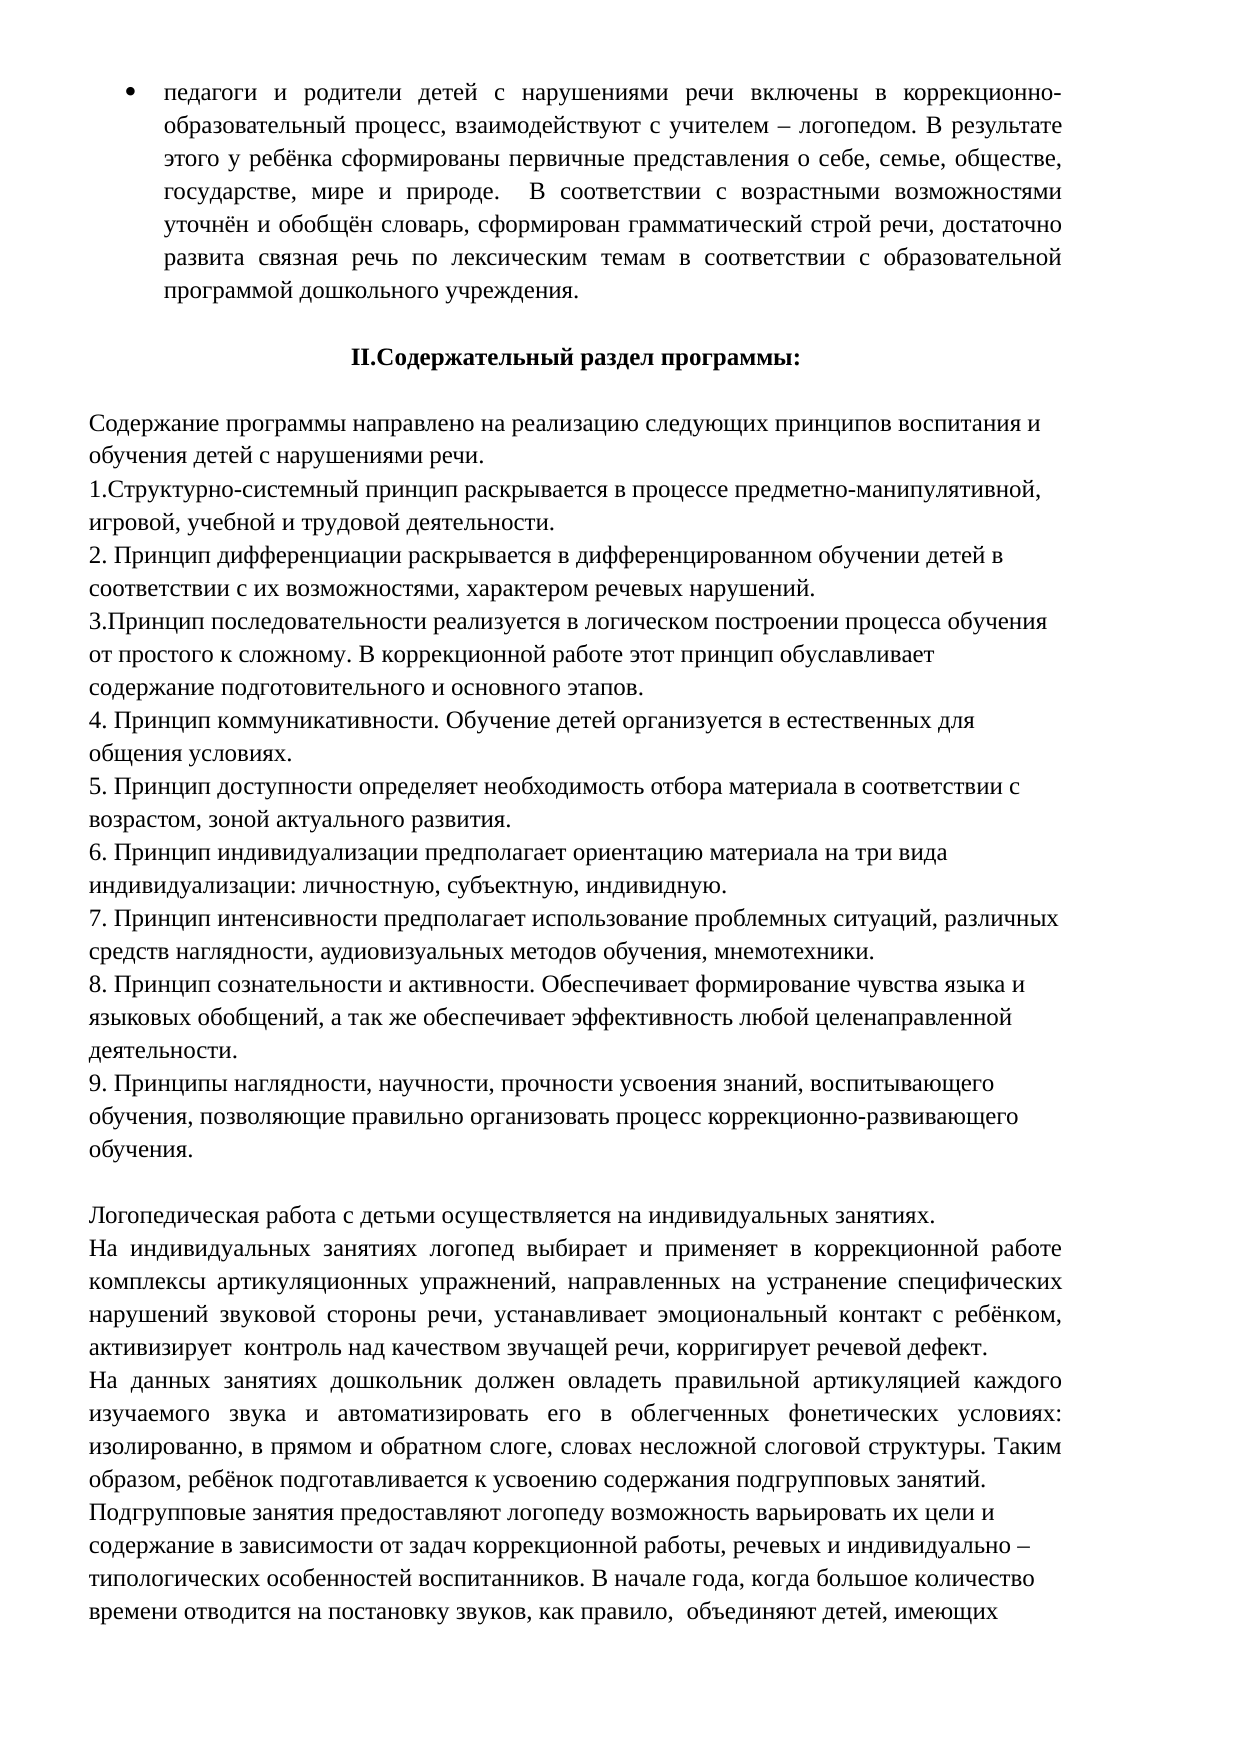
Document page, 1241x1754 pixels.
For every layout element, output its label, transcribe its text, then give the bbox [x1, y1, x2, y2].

text 4. Принцип коммуникативности. Обучение детей организуется в естественных для общения условиях. [88, 705, 1063, 767]
text На индивидуальных занятиях логопед выбирает и применяет в коррекционной работе комплексы артикуляционных упражнений, направленных на устранение специфических нарушений звуковой стороны речи, устанавливает эмоциональный контакт с ребёнком, активизирует контроль над качеством звучащей речи, корригирует речевой дефект. [88, 1233, 1063, 1361]
list педагоги и родители детей с нарушениями речи включены в коррекционно-образовательный процесс, взаимодействуют с учителем – логопедом. В результате этого у ребёнка сформированы первичные представления о себе, семье, обществе, государстве, мире и природе. В соответствии с возрастными возможностями уточнён и обобщён словарь, сформирован грамматический строй речи, достаточно развита связная речь по лексическим темам в соответствии с образовательной программой дошкольного учреждения. [126, 77, 1063, 304]
text Содержание программы направлено на реализацию следующих принципов воспитания и обучения детей с нарушениями речи. [88, 408, 1063, 469]
text На данных занятиях дошкольник должен овладеть правильной артикуляцией каждого изучаемого звука и автоматизировать его в облегченных фонетических условиях: изолированно, в прямом и обратном слоге, словах несложной слоговой структуры. Таким образом, ребёнок подготавливается к усвоению содержания подгрупповых занятий. [88, 1365, 1063, 1493]
text 9. Принципы наглядности, научности, прочности усвоения знаний, воспитывающего обучения, позволяющие правильно организовать процесс коррекционно-развивающего обучения. [88, 1068, 1063, 1163]
text 1.Структурно-системный принцип раскрывается в процессе предметно-манипулятивной, игровой, учебной и трудовой деятельности. [88, 474, 1063, 535]
text 8. Принцип сознательности и активности. Обеспечивает формирование чувства языка и языковых обобщений, а так же обеспечивает эффективность любой целенаправленной деятельности. [88, 969, 1063, 1064]
text 5. Принцип доступности определяет необходимость отбора материала в соответствии с возрастом, зоной актуального развития. [88, 771, 1063, 833]
text 6. Принцип индивидуализации предполагает ориентацию материала на три вида индивидуализации: личностную, субъектную, индивидную. [88, 837, 1063, 899]
text 2. Принцип дифференциации раскрывается в дифференцированном обучении детей в соответствии с их возможностями, характером речевых нарушений. [88, 540, 1063, 601]
text Логопедическая работа с детьми осуществляется на индивидуальных занятиях. [88, 1200, 1063, 1229]
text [88, 1497, 1063, 1625]
text 3.Принцип последовательности реализуется в логическом построении процесса обучения от простого к сложному. В коррекционной работе этот принцип обуславливает содержание подготовительного и основного этапов. [88, 606, 1063, 701]
text II.Содержательный раздел программы: [88, 342, 1063, 370]
text 7. Принцип интенсивности предполагает использование проблемных ситуаций, различных средств наглядности, аудиовизуальных методов обучения, мнемотехники. [88, 903, 1063, 965]
